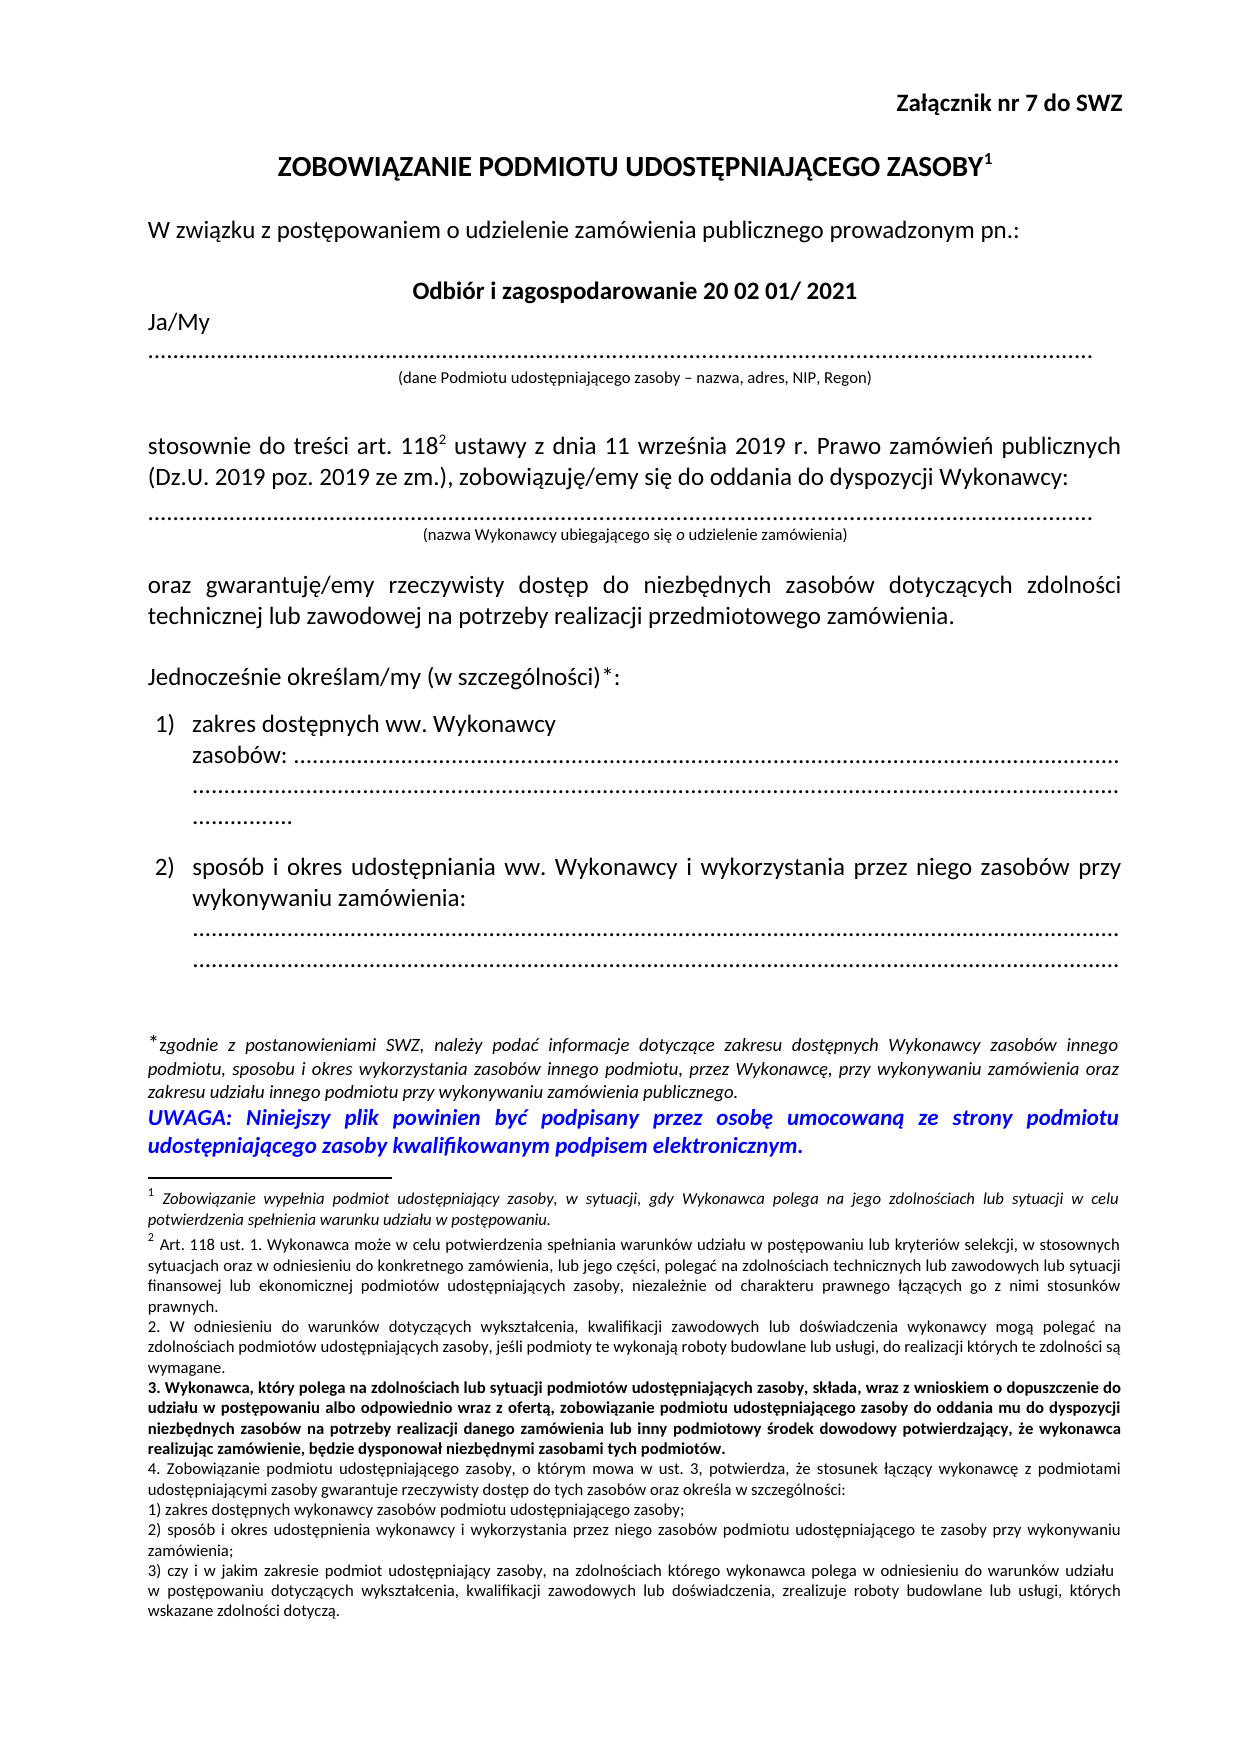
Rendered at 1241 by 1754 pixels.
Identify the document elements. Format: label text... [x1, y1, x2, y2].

text (dane Podmiotu udostępniającego zasoby – nazwa, adres, NIP, Regon) [148, 367, 1122, 387]
text oraz gwarantuję/emy rzeczywisty dostęp do niezbędnych zasobów dotyczących zdolności technicznej lub zawodowej na potrzeby realizacji przedmiotowego zamówienia. [148, 569, 1122, 631]
text W związku z postępowaniem o udzielenie zamówienia publicznego prowadzonym pn.: [148, 214, 1122, 245]
text Jednocześnie określam/my (w szczególności)*: [148, 661, 1122, 692]
list ...................................................................................................................................................................................................................................................................................................... [192, 912, 1122, 973]
text stosownie do treści art. 118 ustawy z dnia 11 września 2019 r. Prawo zamówień publicznych (Dz.U. 2019 poz. 2019 ze zm.), zobowiązuję/emy się do oddania do dyspozycji Wykonawcy: [148, 430, 1122, 491]
text *zgodnie z postanowieniami SWZ, należy podać informacje dotyczące zakresu dostępnych Wykonawcy zasobów innego podmiotu, sposobu i okres wykorzystania zasobów innego podmiotu, przez Wykonawcę, przy wykonywaniu zamówienia oraz zakresu udziału innego podmiotu przy wykonywaniu zamówienia publicznego. [148, 1029, 1122, 1103]
text (nazwa Wykonawcy ubiegającego się o udzielenie zamówienia) [423, 524, 1122, 544]
list sposób i okres udostępniania ww. Wykonawcy i wykorzystania przez niego zasobów przy wykonywaniu zamówienia: [154, 851, 1122, 912]
text Załącznik nr 7 do SWZ [148, 87, 1122, 118]
text Ja/My [148, 306, 1122, 336]
text ZOBOWIĄZANIE PODMIOTU UDOSTĘPNIAJĄCEGO ZASOBY [148, 148, 1122, 184]
text Odbiór i zagospodarowanie 20 02 01/ 2021 [148, 275, 1122, 306]
text UWAGA: Niniejszy plik powinien być podpisany przez osobę umocowaną ze strony podmiotu udostępniającego zasoby kwalifikowanym podpisem elektronicznym. [148, 1103, 1122, 1159]
list zakres dostępnych ww. Wykonawcy zasobów: ...................................................................................................................................................................................................................................................................................................... [155, 708, 1122, 830]
